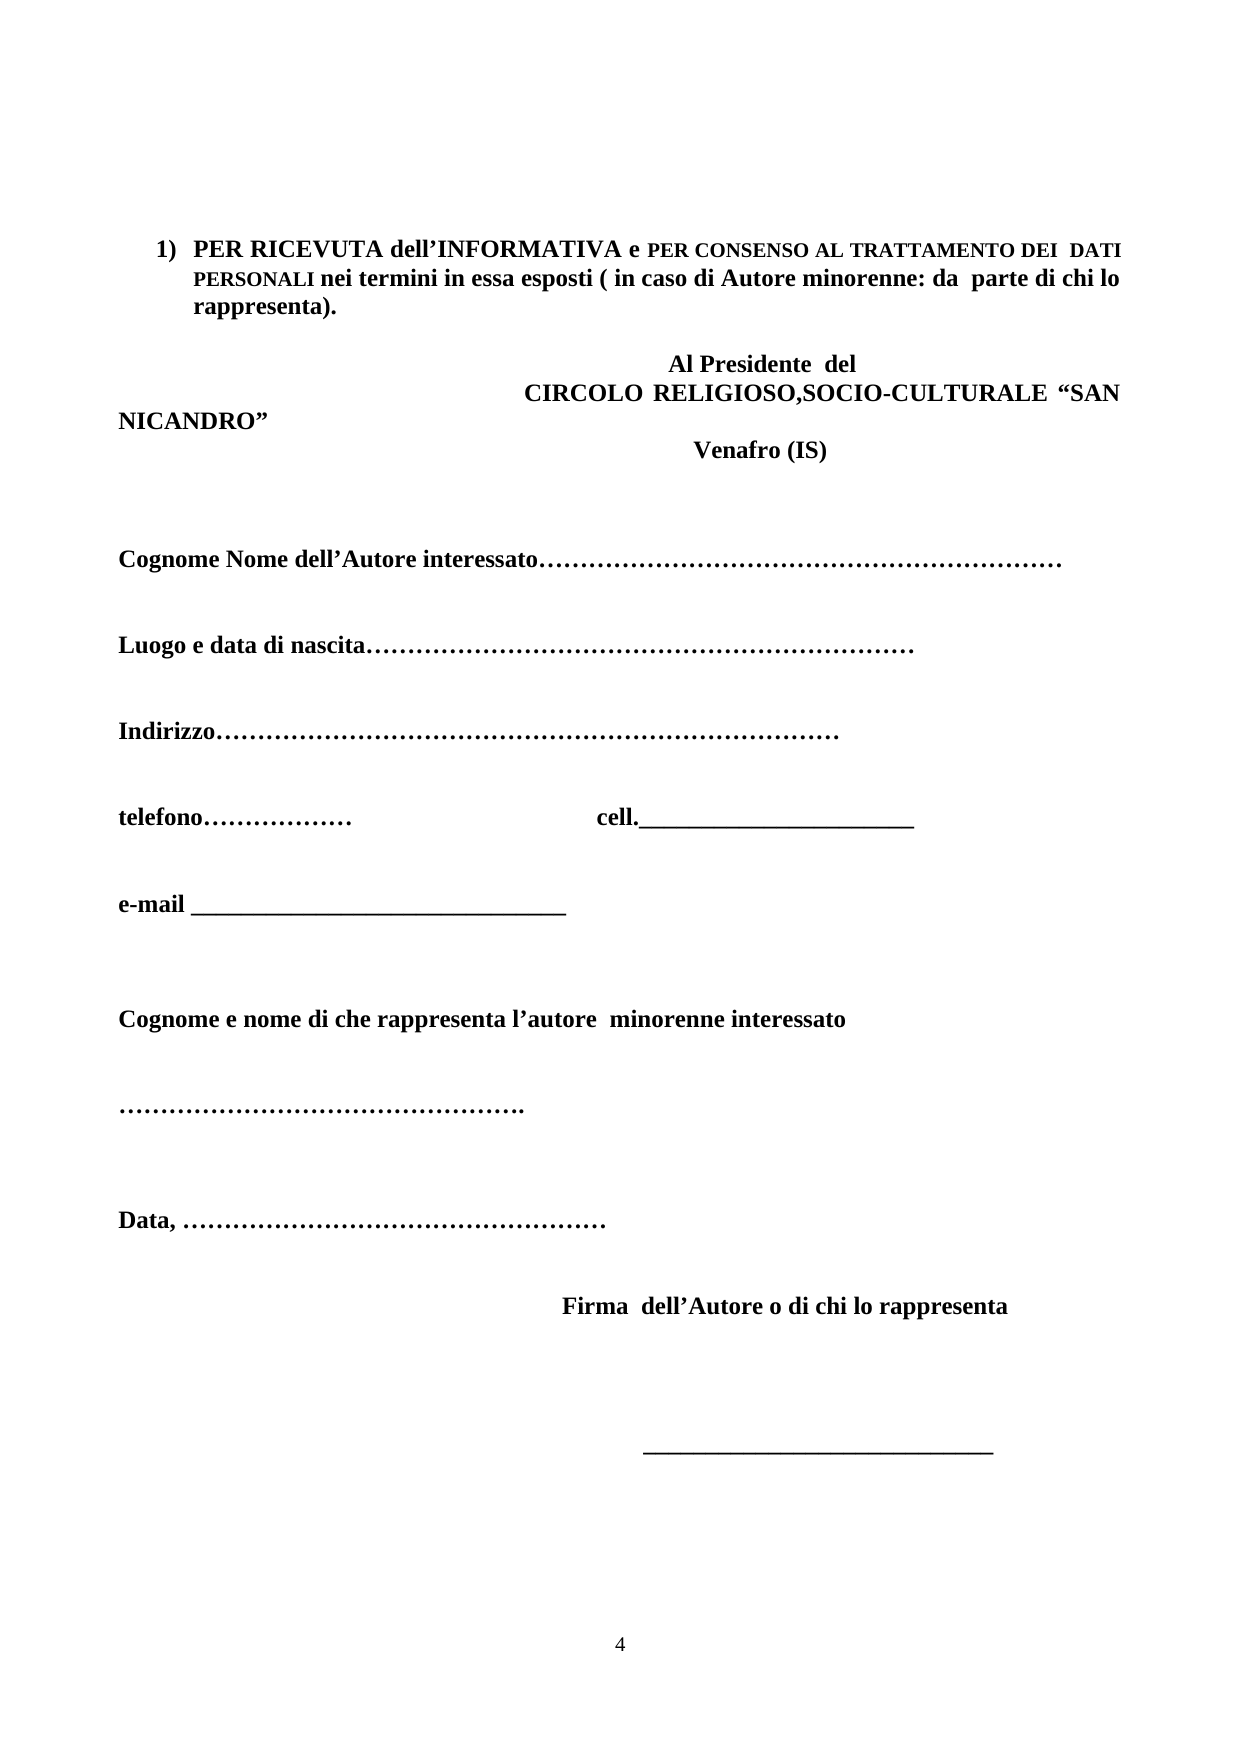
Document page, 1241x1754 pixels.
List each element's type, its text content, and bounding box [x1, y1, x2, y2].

title ____________________________ [118, 1428, 1122, 1457]
title PER RICEVUTA dell’INFORMATIVA e PER CONSENSO AL TRATTAMENTO DEI DATI PERSONALI nei termini in essa esposti ( in caso di Autore minorenne: da parte di chi lo rappresenta). [156, 234, 1122, 320]
title telefono……………… cell.______________________ [118, 802, 1122, 831]
title e-mail ______________________________ [118, 889, 1122, 917]
title Firma dell’Autore o di chi lo rappresenta [118, 1291, 1122, 1320]
title Luogo e data di nascita………………………………………………………… [118, 630, 1122, 659]
title CIRCOLO RELIGIOSO,SOCIO-CULTURALE “SAN NICANDRO” [118, 378, 1122, 435]
title Venafro (IS) [118, 435, 1122, 464]
title …………………………………………. [118, 1090, 1122, 1119]
title Data, …………………………………………… [118, 1205, 1122, 1234]
title Cognome Nome dell’Autore interessato……………………………………………………… [118, 544, 1122, 572]
title Al Presidente del [118, 349, 1122, 378]
title Indirizzo………………………………………………………………… [118, 716, 1122, 745]
title Cognome e nome di che rappresenta l’autore minorenne interessato [118, 1004, 1122, 1032]
